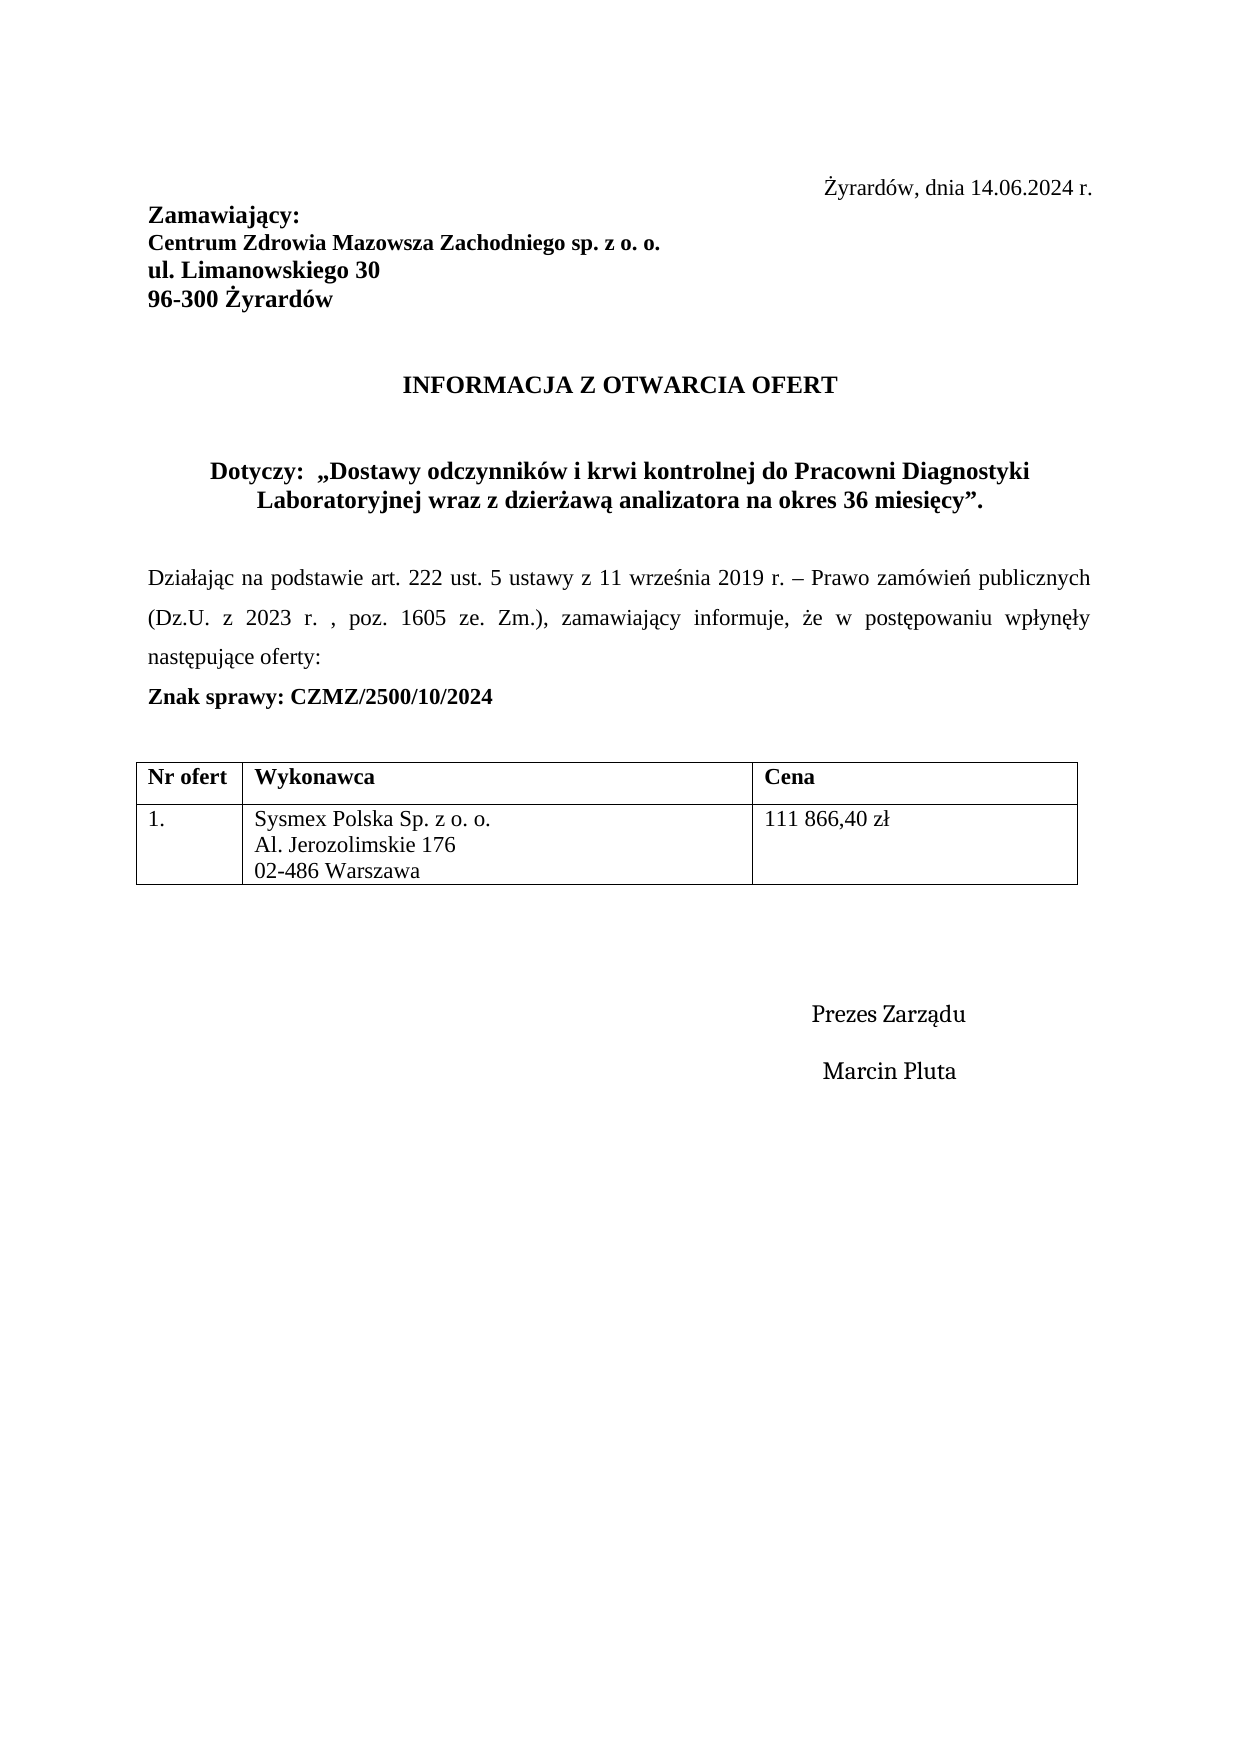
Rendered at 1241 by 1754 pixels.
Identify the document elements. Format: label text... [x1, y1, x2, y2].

text Prezes Zarządu [148, 1000, 1093, 1028]
text ul. Limanowskiego 30 [148, 255, 1093, 284]
table_cell 1. [137, 805, 242, 884]
text Zamawiający: [148, 200, 1093, 229]
text Marcin Pluta [148, 1057, 1093, 1086]
table_header Cena [753, 763, 1077, 804]
table_cell 111 866,40 zł [753, 805, 1077, 884]
text INFORMACJA Z OTWARCIA OFERT [148, 370, 1093, 398]
text Znak sprawy: CZMZ/2500/10/2024 [148, 683, 1093, 709]
text Centrum Zdrowia Mazowsza Zachodniego sp. z o. o. [148, 229, 1093, 255]
text Żyrardów, dnia 14.06.2024 r. [118, 174, 1093, 200]
table_cell Sysmex Polska Sp. z o. o. Al. Jerozolimskie 176 02-486 Warszawa [243, 805, 752, 884]
table_header Wykonawca [243, 763, 752, 804]
text Działając na podstawie art. 222 ust. 5 ustawy z 11 września 2019 r. – Prawo zamówień publicznych (Dz.U. z 2023 r. , poz. 1605 ze. Zm.), zamawiający informuje, że w postępowaniu wpłynęły następujące oferty: [148, 564, 1093, 670]
text 96-300 Żyrardów [148, 284, 1093, 313]
text Dotyczy: „Dostawy odczynników i krwi kontrolnej do Pracowni Diagnostyki Laboratoryjnej wraz z dzierżawą analizatora na okres 36 miesięcy”. [148, 456, 1093, 513]
table_header Nr ofert [137, 763, 242, 804]
